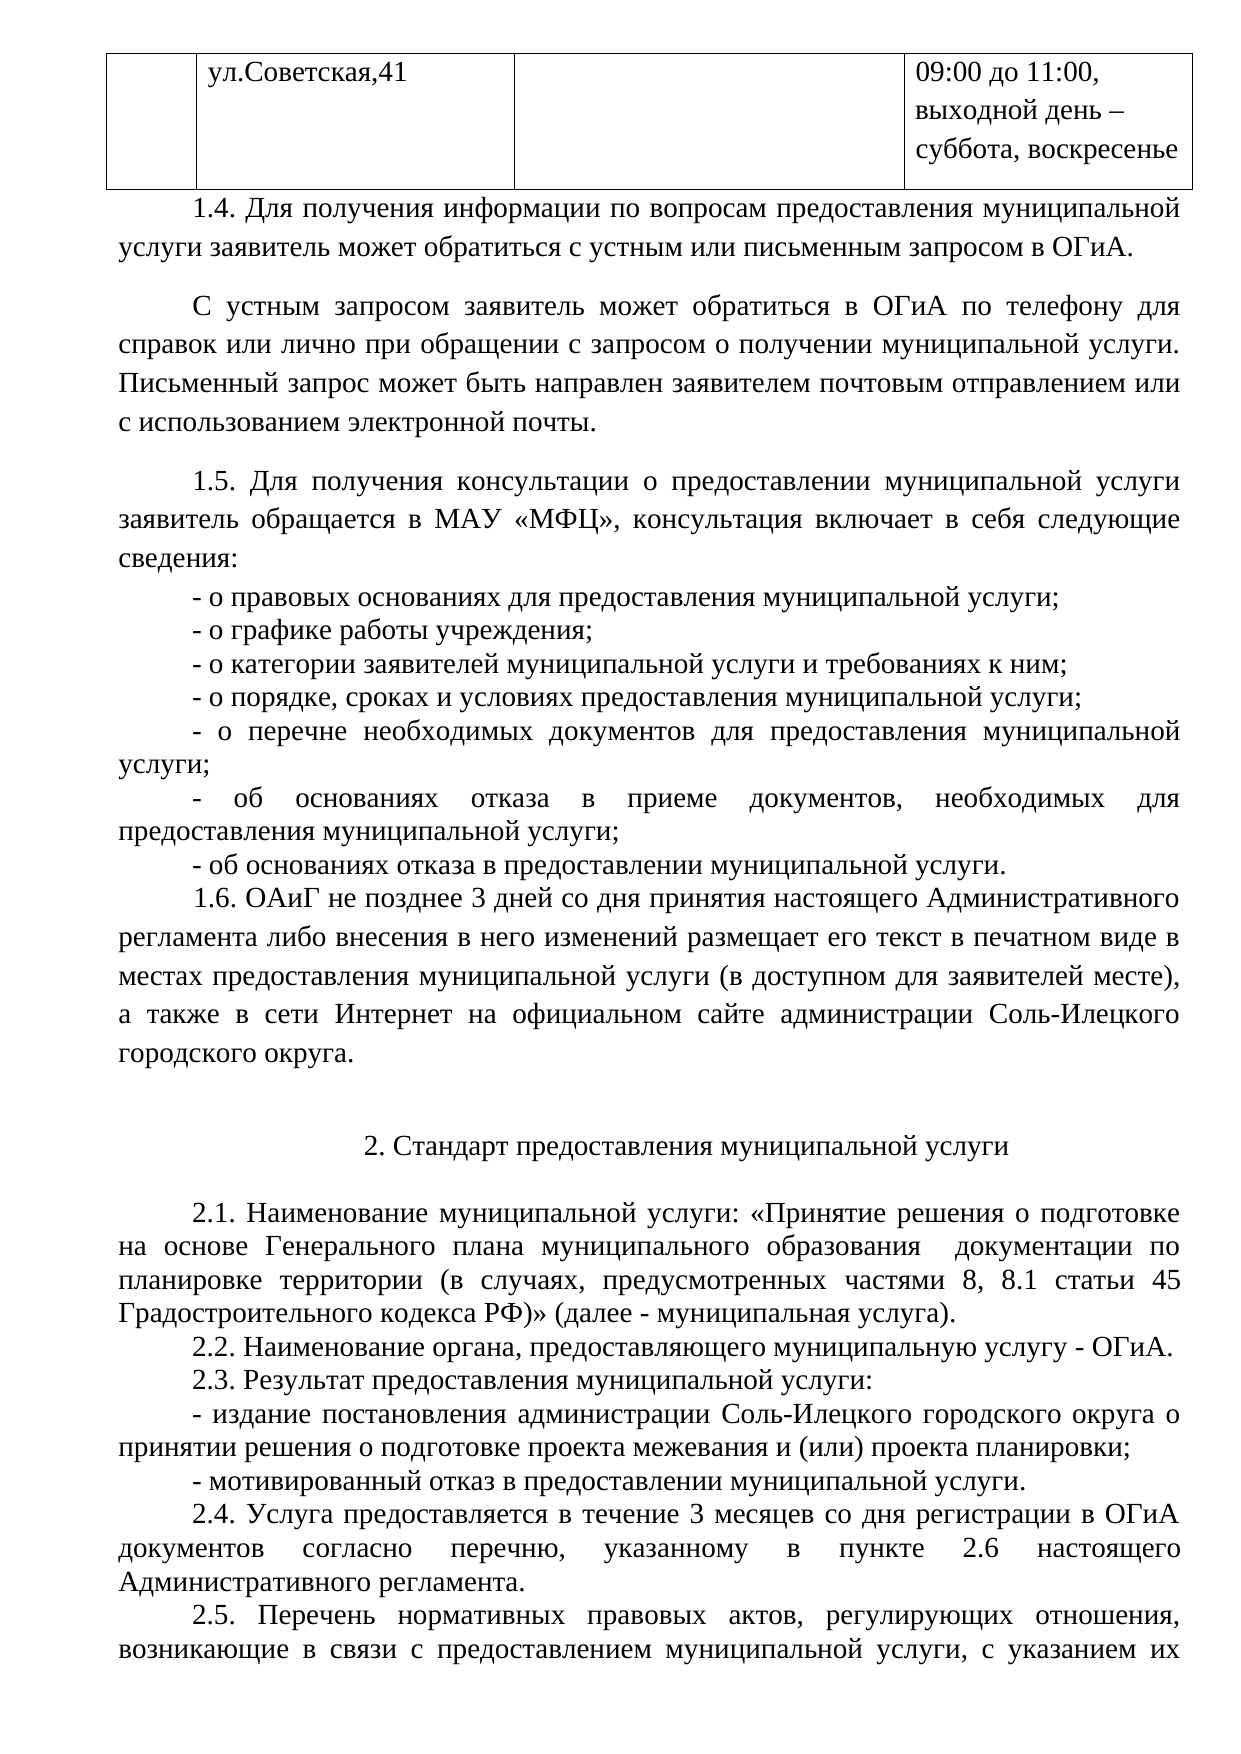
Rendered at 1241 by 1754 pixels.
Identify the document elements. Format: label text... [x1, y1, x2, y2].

list С устным запросом заявитель может обратиться в ОГиА по телефону для справок или лично при обращении с запросом о получении муниципальной услуги. Письменный запрос может быть направлен заявителем почтовым отправлением или с использованием электронной почты. [118, 288, 1181, 437]
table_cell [515, 54, 904, 189]
text - об основаниях отказа в приеме документов, необходимых для предоставления муниципальной услуги; [118, 780, 1181, 847]
text - о правовых основаниях для предоставления муниципальной услуги; [118, 579, 1181, 612]
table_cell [905, 54, 1192, 189]
table_cell 21 [107, 54, 196, 189]
text 2.2. Наименование органа, предоставляющего муниципальную услугу - ОГиА. [118, 1329, 1181, 1362]
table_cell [197, 54, 514, 189]
text 1.5. Для получения консультации о предоставлении муниципальной услуги заявитель обращается в МАУ «МФЦ», консультация включает в себя следующие сведения: [118, 463, 1181, 574]
text 2.4. Услуга предоставляется в течение 3 месяцев со дня регистрации в ОГиА документов согласно перечню, указанному в пункте 2.6 настоящего Административного регламента. [118, 1497, 1181, 1597]
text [118, 1597, 1181, 1664]
list 1.4. Для получения информации по вопросам предоставления муниципальной услуги заявитель может обратиться с устным или письменным запросом в ОГиА. [118, 190, 1181, 262]
text - о порядке, сроках и условиях предоставления муниципальной услуги; [118, 679, 1181, 713]
text - о категории заявителей муниципальной услуги и требованиях к ним; [118, 646, 1181, 679]
text 2.3. Результат предоставления муниципальной услуги: [118, 1362, 1181, 1396]
text - о перечне необходимых документов для предоставления муниципальной услуги; [118, 713, 1181, 780]
text 2.1. Наименование муниципальной услуги: «Принятие решения о подготовке на основе Генерального плана муниципального образования документации по планировке территории (в случаях, предусмотренных частями 8, 8.1 статьи 45 Градостроительного кодекса РФ)» (далее - муниципальная услуга). [118, 1195, 1181, 1329]
text - мотивированный отказ в предоставлении муниципальной услуги. [118, 1463, 1181, 1497]
text 1.6. ОАиГ не позднее 3 дней со дня принятия настоящего Административного регламента либо внесения в него изменений размещает его текст в печатном виде в местах предоставления муниципальной услуги (в доступном для заявителей месте), а также в сети Интернет на официальном сайте администрации Соль-Илецкого городского округа. [118, 881, 1181, 1068]
text - о графике работы учреждения; [118, 612, 1181, 646]
text 2. Стандарт предоставления муниципальной услуги [118, 1128, 1181, 1161]
text - издание постановления администрации Соль-Илецкого городского округа о принятии решения о подготовке проекта межевания и (или) проекта планировки; [118, 1396, 1181, 1463]
text - об основаниях отказа в предоставлении муниципальной услуги. [118, 847, 1181, 881]
